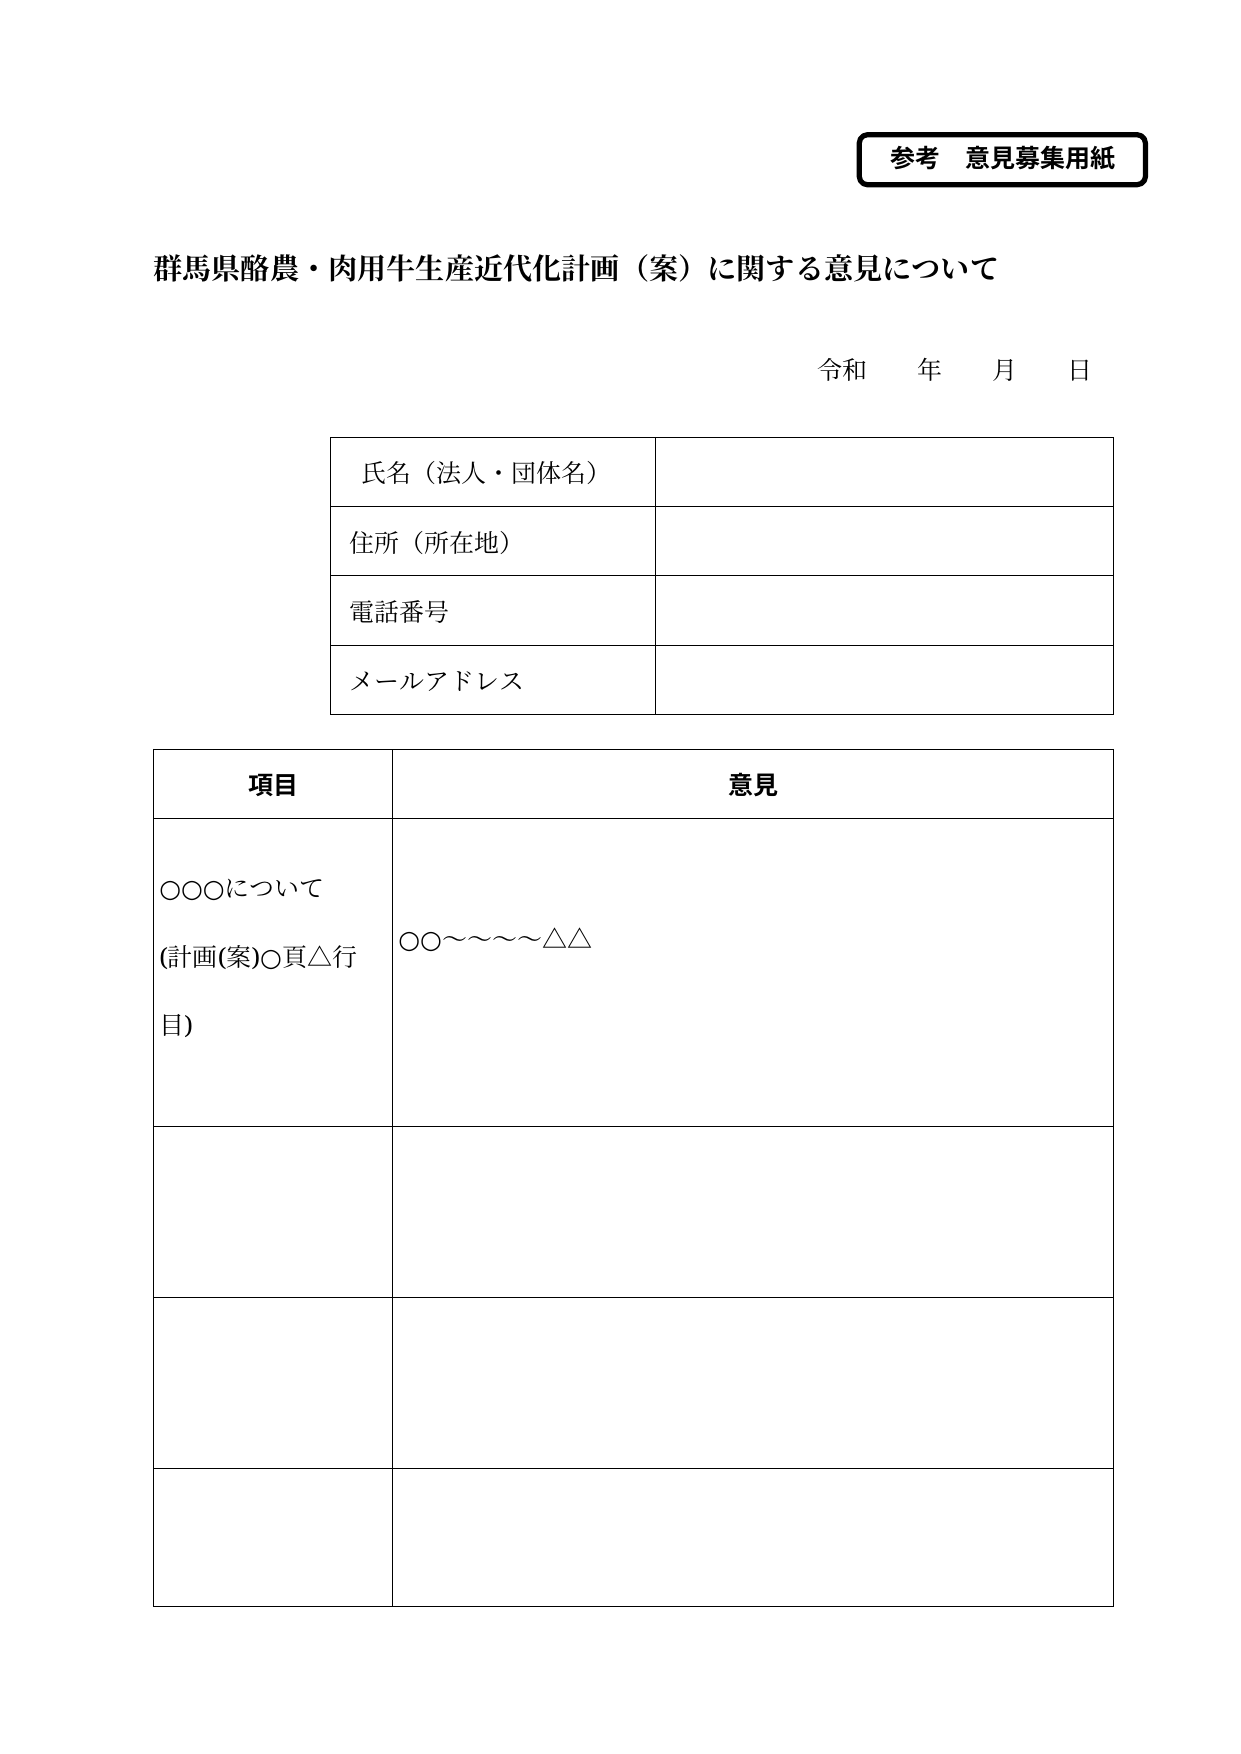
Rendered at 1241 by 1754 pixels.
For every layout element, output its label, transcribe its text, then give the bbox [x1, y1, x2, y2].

table_cell [154, 1298, 392, 1468]
table_cell [656, 507, 1113, 575]
table_cell [154, 1127, 392, 1297]
table_cell 電話番号 [331, 576, 655, 644]
table_cell [393, 1469, 1113, 1606]
text 令和 年 月 日 [148, 335, 1092, 403]
table_header 意見 [393, 750, 1113, 818]
table_cell ○○～～～～△△ [393, 819, 1113, 1126]
table_cell [656, 576, 1113, 644]
table_cell メールアドレス [331, 646, 655, 714]
table_header 項目 [154, 750, 392, 818]
table_cell [656, 646, 1113, 714]
table_cell [393, 1298, 1113, 1468]
table_header [656, 438, 1113, 506]
table_cell [154, 1469, 392, 1606]
table_cell [393, 1127, 1113, 1297]
table_header 氏名（法人・団体名） [331, 438, 655, 506]
text 群馬県酪農・肉用牛生産近代化計画（案）に関する意見について [148, 233, 1004, 301]
table_cell ○○○について (計画(案)○頁△行目) [154, 819, 392, 1126]
table_cell 住所（所在地） [331, 507, 655, 575]
